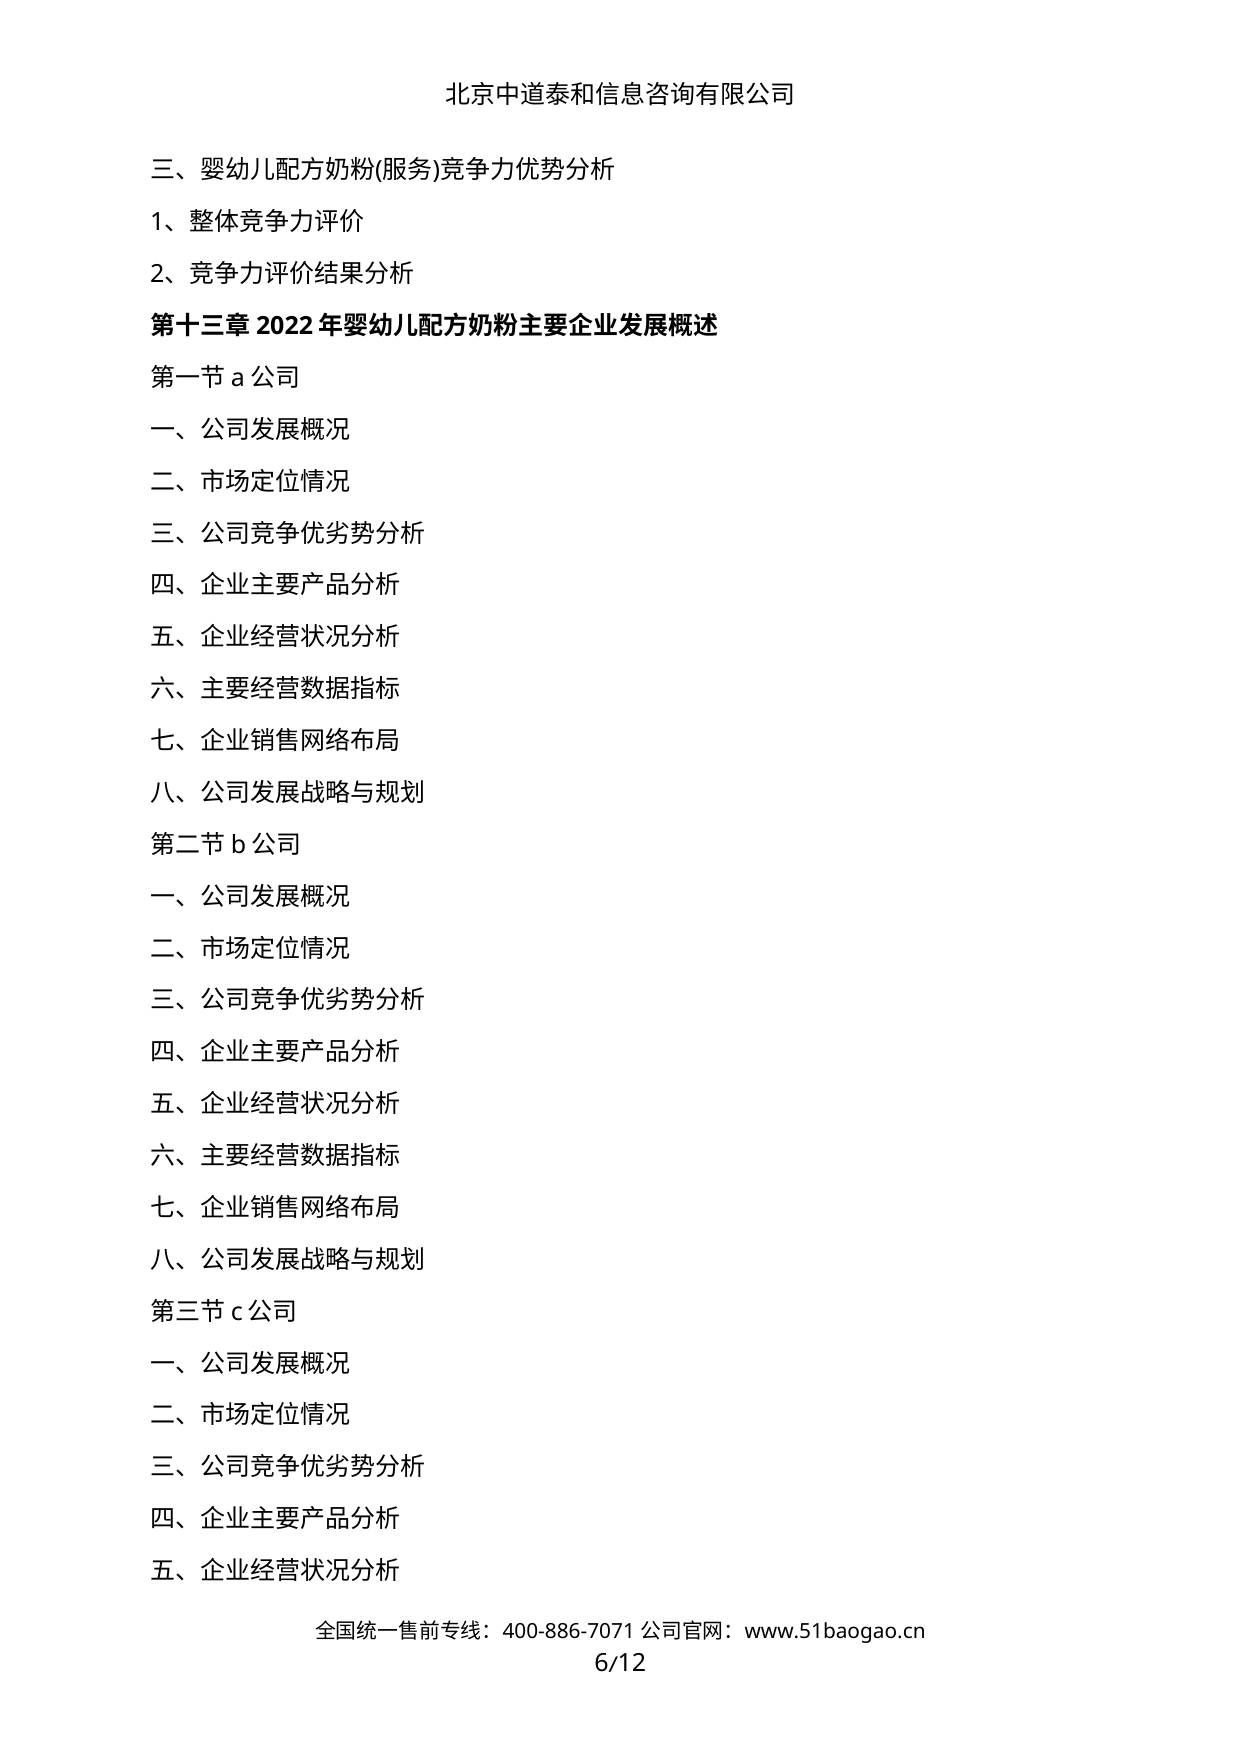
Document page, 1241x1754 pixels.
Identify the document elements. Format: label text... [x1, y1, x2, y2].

text 一、公司发展概况 [150, 409, 1090, 446]
text 三、婴幼儿配方奶粉(服务)竞争力优势分析 [150, 150, 1090, 186]
text 六、主要经营数据指标 [150, 669, 1090, 705]
text 一、公司发展概况 [150, 1343, 1090, 1379]
text 六、主要经营数据指标 [150, 1136, 1090, 1172]
text 七、企业销售网络布局 [150, 1187, 1090, 1224]
text 五、企业经营状况分析 [150, 617, 1090, 653]
text 二、市场定位情况 [150, 928, 1090, 964]
text 二、市场定位情况 [150, 461, 1090, 497]
text 四、企业主要产品分析 [150, 565, 1090, 601]
text 五、企业经营状况分析 [150, 1551, 1090, 1587]
text 第三节 c公司 [150, 1291, 1090, 1327]
text 八、公司发展战略与规划 [150, 1239, 1090, 1276]
text 四、企业主要产品分析 [150, 1032, 1090, 1068]
text 第二节 b公司 [150, 824, 1090, 861]
text 七、企业销售网络布局 [150, 721, 1090, 757]
text 2、竞争力评价结果分析 [150, 254, 1090, 290]
text 五、企业经营状况分析 [150, 1084, 1090, 1120]
text 第一节 a公司 [150, 357, 1090, 394]
text 三、公司竞争优劣势分析 [150, 513, 1090, 549]
text 第十三章 2022年婴幼儿配方奶粉主要企业发展概述 [150, 306, 1090, 342]
text 一、公司发展概况 [150, 876, 1090, 912]
text 1、整体竞争力评价 [150, 202, 1090, 238]
text 二、市场定位情况 [150, 1395, 1090, 1431]
text 八、公司发展战略与规划 [150, 772, 1090, 809]
text 三、公司竞争优劣势分析 [150, 1447, 1090, 1483]
text 四、企业主要产品分析 [150, 1499, 1090, 1535]
text 三、公司竞争优劣势分析 [150, 980, 1090, 1016]
